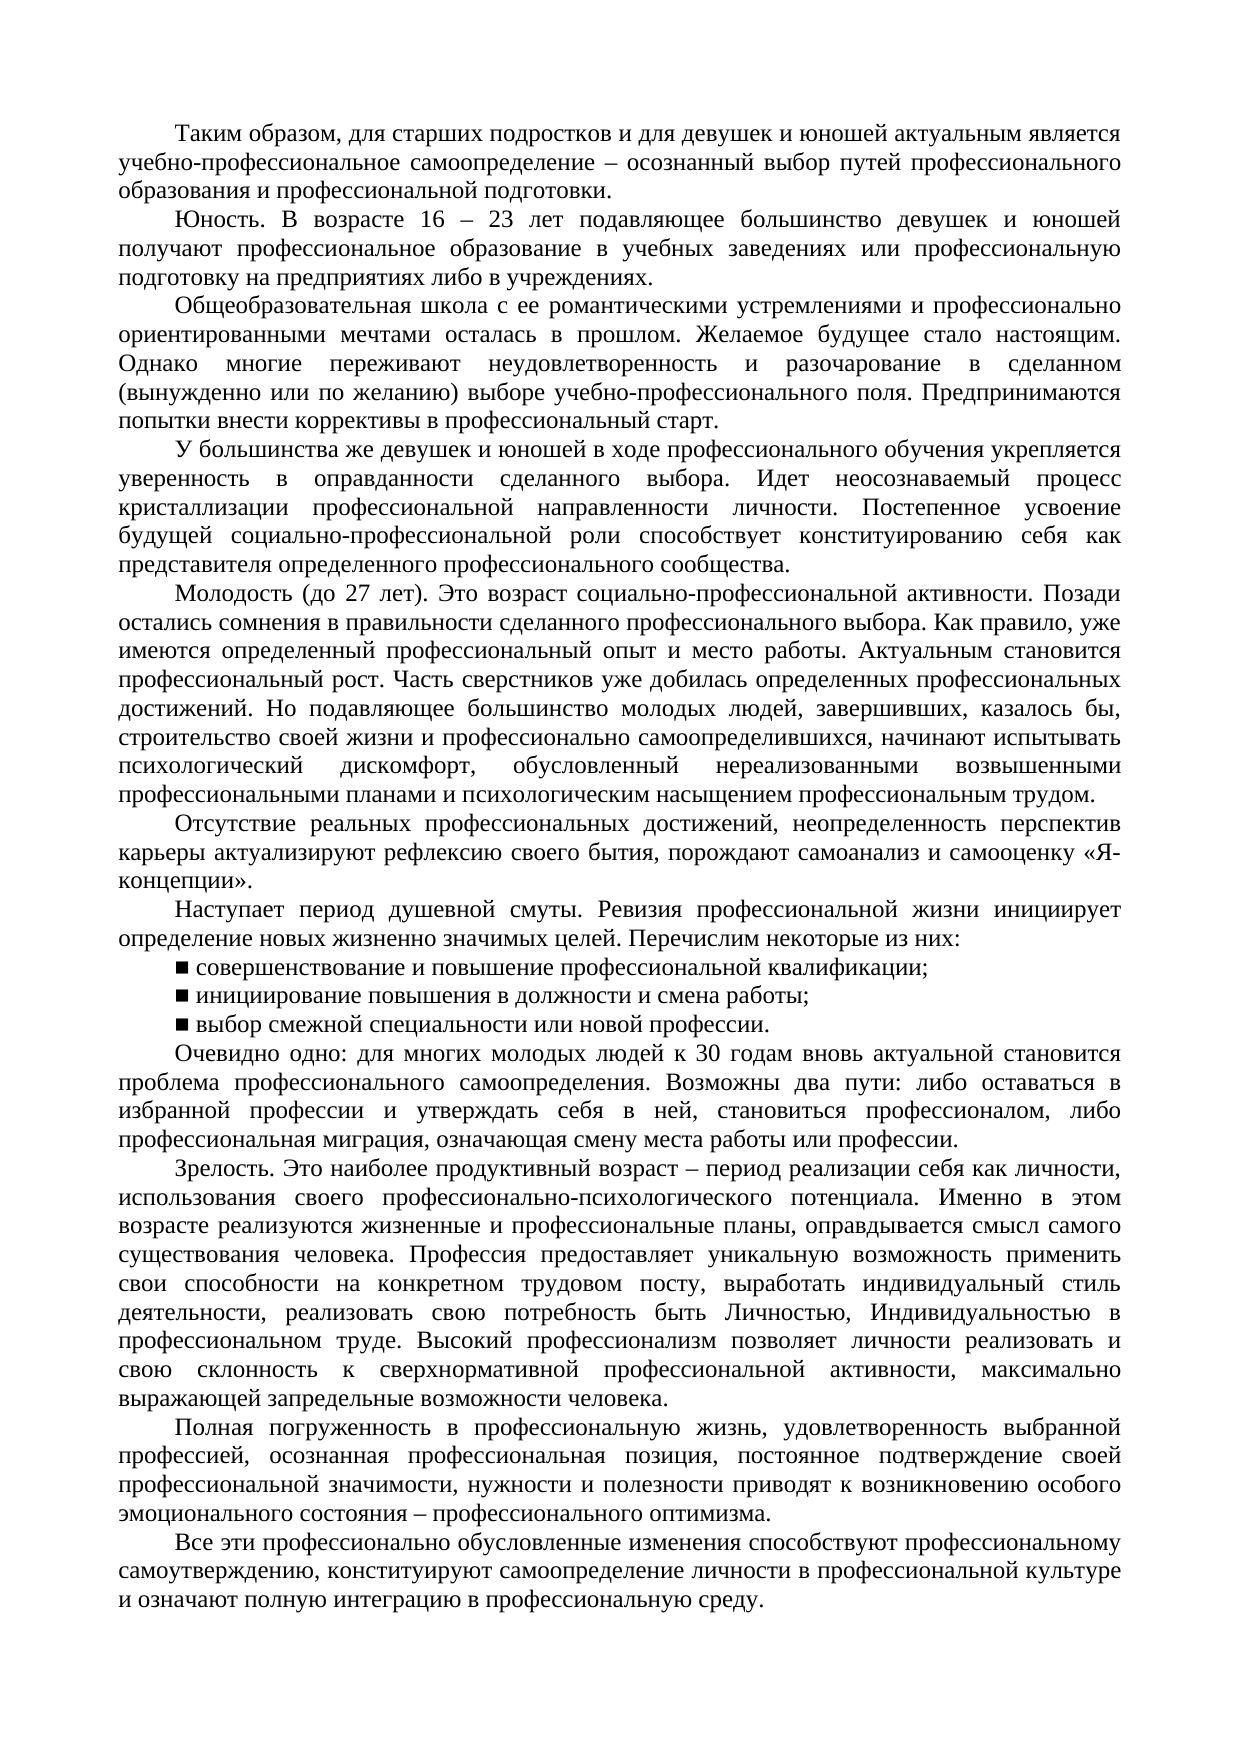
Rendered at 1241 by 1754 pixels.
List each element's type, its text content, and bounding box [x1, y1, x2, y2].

text Молодость (до 27 лет). Это возраст социально-профессиональной активности. Позади остались сомнения в правильности сделанного профессионального выбора. Как правило, уже имеются определенный профессиональный опыт и место работы. Актуальным становится профессиональный рост. Часть сверстников уже добилась определенных профессиональных достижений. Но подавляющее большинство молодых людей, завершивших, казалось бы, строительство своей жизни и профессионально самоопределившихся, начинают испытывать психологический дискомфорт, обусловленный нереализованными возвышенными профессиональными планами и психологическим насыщением профессиональным трудом. [118, 578, 1122, 808]
text ■ инициирование повышения в должности и смена работы; [118, 981, 1122, 1009]
text У большинства же девушек и юношей в ходе профессионального обучения укрепляется уверенность в оправданности сделанного выбора. Идет неосознаваемый процесс кристаллизации профессиональной направленности личности. Постепенное усвоение будущей социально-профессиональной роли способствует конституированию себя как представителя определенного профессионального сообщества. [118, 434, 1122, 578]
text Таким образом, для старших подростков и для девушек и юношей актуальным является учебно-профессиональное самоопределение – осознанный выбор путей профессионального образования и профессиональной подготовки. [118, 118, 1122, 204]
text Зрелость. Это наиболее продуктивный возраст – период реализации себя как личности, использования своего профессионально-психологического потенциала. Именно в этом возрасте реализуются жизненные и профессиональные планы, оправдывается смысл самого существования человека. Профессия предоставляет уникальную возможность применить свои способности на конкретном трудовом посту, выработать индивидуальный стиль деятельности, реализовать свою потребность быть Личностью, Индивидуальностью в профессиональном труде. Высокий профессионализм позволяет личности реализовать и свою склонность к сверхнормативной профессиональной активности, максимально выражающей запредельные возможности человека. [118, 1153, 1122, 1412]
text Отсутствие реальных профессиональных достижений, неопределенность перспектив карьеры актуализируют рефлексию своего бытия, порождают самоанализ и самооценку «Я-концепции». [118, 808, 1122, 894]
text Наступает период душевной смуты. Ревизия профессиональной жизни инициирует определение новых жизненно значимых целей. Перечислим некоторые из них: [118, 894, 1122, 952]
text Полная погруженность в профессиональную жизнь, удовлетворенность выбранной профессией, осознанная профессиональная позиция, постоянное подтверждение своей профессиональной значимости, нужности и полезности приводят к возникновению особого эмоционального состояния – профессионального оптимизма. [118, 1412, 1122, 1527]
text ■ выбор смежной специальности или новой профессии. [118, 1009, 1122, 1038]
text Все эти профессионально обусловленные изменения способствуют профессиональному самоутверждению, конституируют самоопределение личности в профессиональной культуре и означают полную интеграцию в профессиональную среду. [118, 1527, 1122, 1613]
text Общеобразовательная школа с ее романтическими устремлениями и профессионально ориентированными мечтами осталась в прошлом. Желаемое будущее стало настоящим. Однако многие переживают неудовлетворенность и разочарование в сделанном (вынужденно или по желанию) выборе учебно-профессионального поля. Предпринимаются попытки внести коррективы в профессиональный старт. [118, 291, 1122, 434]
text Юность. В возрасте 16 – 23 лет подавляющее большинство девушек и юношей получают профессиональное образование в учебных заведениях или профессиональную подготовку на предприятиях либо в учреждениях. [118, 204, 1122, 291]
text Очевидно одно: для многих молодых людей к 30 годам вновь актуальной становится проблема профессионального самоопределения. Возможны два пути: либо оставаться в избранной профессии и утверждать себя в ней, становиться профессионалом, либо профессиональная миграция, означающая смену места работы или профессии. [118, 1038, 1122, 1153]
text ■ совершенствование и повышение профессиональной квалификации; [118, 952, 1122, 981]
